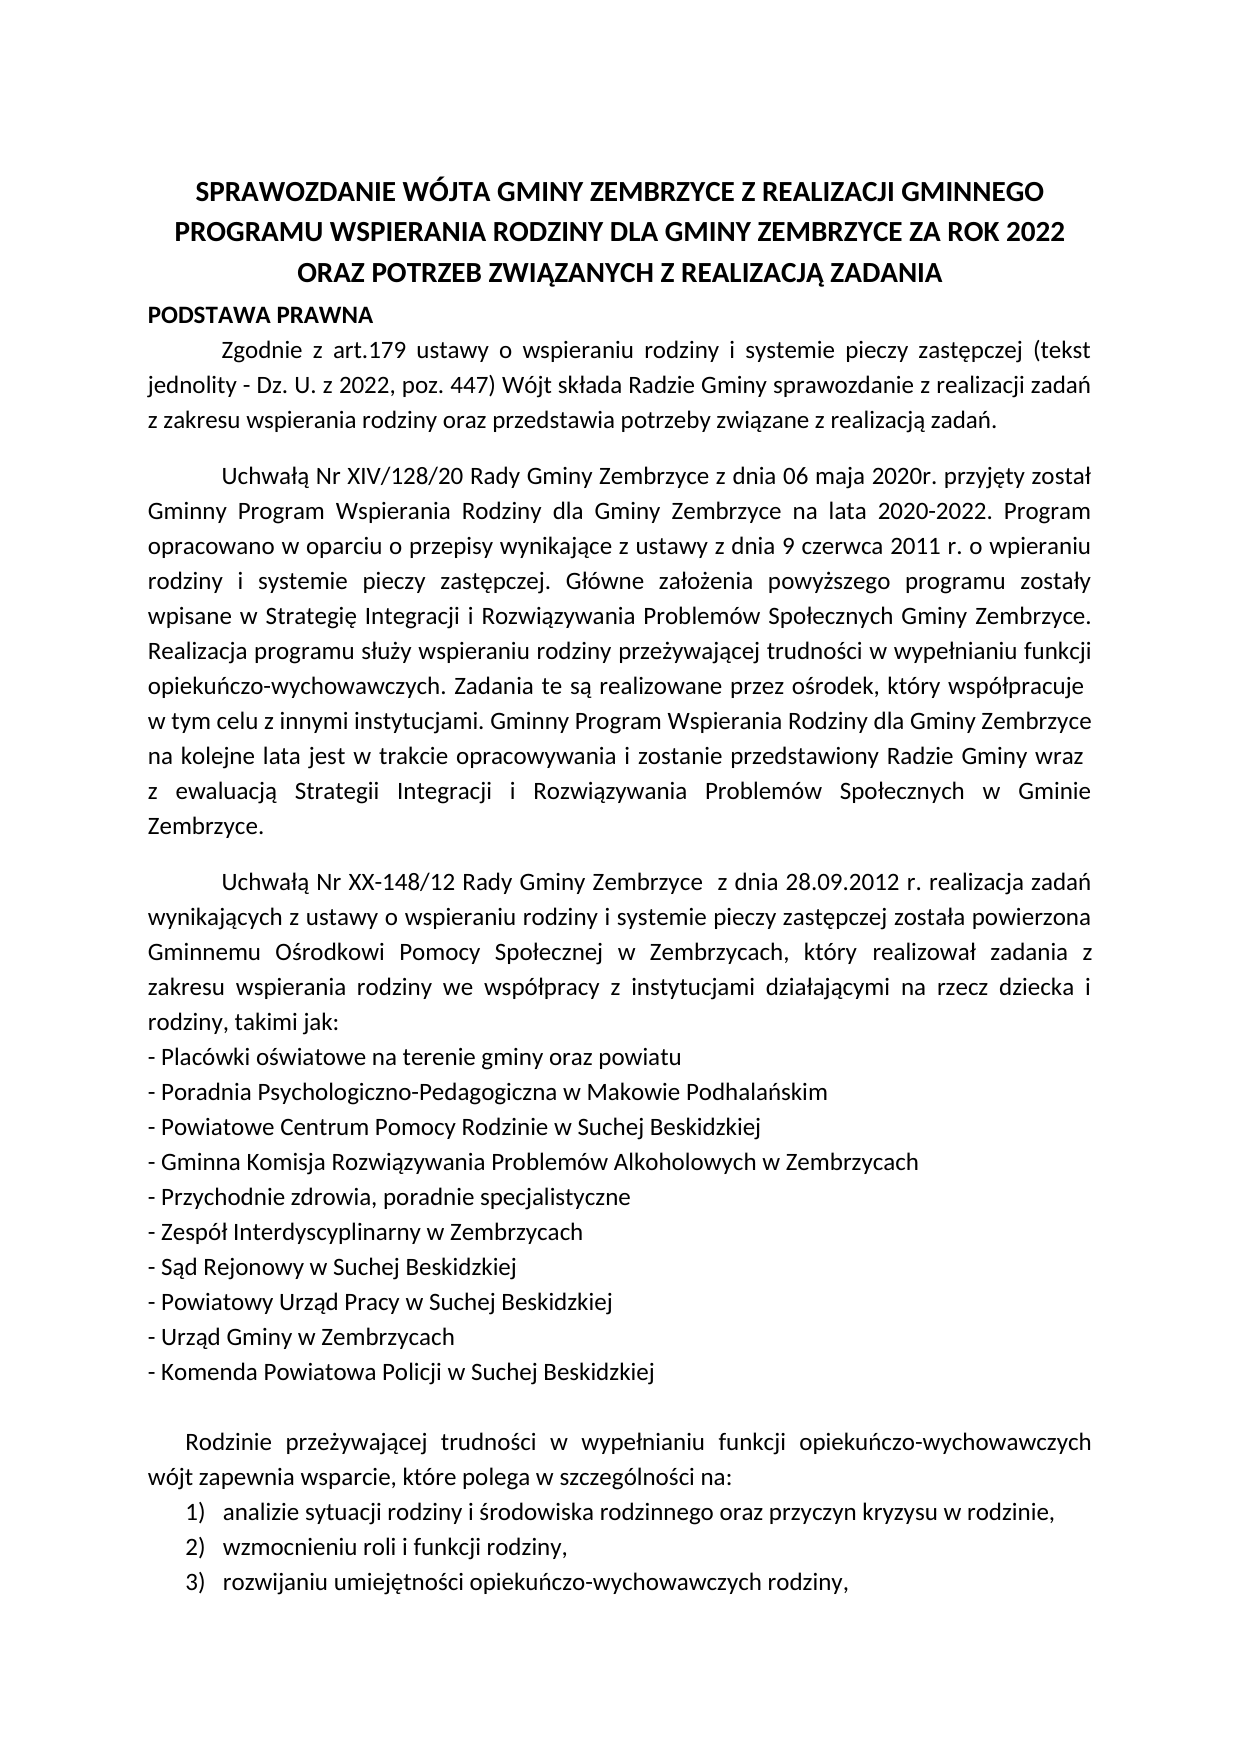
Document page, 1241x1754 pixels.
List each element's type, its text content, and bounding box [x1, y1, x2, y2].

text Uchwałą Nr XX-148/12 Rady Gminy Zembrzyce z dnia 28.09.2012 r. realizacja zadań wynikających z ustawy o wspieraniu rodziny i systemie pieczy zastępczej została powierzona Gminnemu Ośrodkowi Pomocy Społecznej w Zembrzycach, który realizował zadania z zakresu wspierania rodziny we współpracy z instytucjami działającymi na rzecz dziecka i rodziny, takimi jak: [148, 866, 1093, 1037]
subtitle PODSTAWA PRAWNA [148, 299, 1093, 330]
text - Powiatowy Urząd Pracy w Suchej Beskidzkiej [148, 1286, 1093, 1317]
text - Zespół Interdyscyplinarny w Zembrzycach [148, 1216, 1093, 1247]
text Zgodnie z art.179 ustawy o wspieraniu rodziny i systemie pieczy zastępczej (tekst jednolity - Dz. U. z 2022, poz. 447) Wójt składa Radzie Gminy sprawozdanie z realizacji zadań z zakresu wspierania rodziny oraz przedstawia potrzeby związane z realizacją zadań. [148, 334, 1093, 435]
text Uchwałą Nr XIV/128/20 Rady Gminy Zembrzyce z dnia 06 maja 2020r. przyjęty został Gminny Program Wspierania Rodziny dla Gminy Zembrzyce na lata 2020-2022. Program opracowano w oparciu o przepisy wynikające z ustawy z dnia 9 czerwca 2011 r. o wpieraniu rodziny i systemie pieczy zastępczej. Główne założenia powyższego programu zostały wpisane w Strategię Integracji i Rozwiązywania Problemów Społecznych Gminy Zembrzyce. Realizacja programu służy wspieraniu rodziny przeżywającej trudności w wypełnianiu funkcji opiekuńczo-wychowawczych. Zadania te są realizowane przez ośrodek, który współpracuje w tym celu z innymi instytucjami. Gminny Program Wspierania Rodziny dla Gminy Zembrzyce na kolejne lata jest w trakcie opracowywania i zostanie przedstawiony Radzie Gminy wraz z ewaluacją Strategii Integracji i Rozwiązywania Problemów Społecznych w Gminie Zembrzyce. [148, 460, 1093, 841]
subtitle SPRAWOZDANIE WÓJTA GMINY ZEMBRZYCE Z REALIZACJI GMINNEGO PROGRAMU WSPIERANIA RODZINY DLA GMINY ZEMBRZYCE ZA ROK 2022 ORAZ POTRZEB ZWIĄZANYCH Z REALIZACJĄ ZADANIA [148, 173, 1093, 290]
text - Sąd Rejonowy w Suchej Beskidzkiej [148, 1251, 1093, 1282]
list wzmocnieniu roli i funkcji rodziny, [185, 1531, 1093, 1562]
text - Urząd Gminy w Zembrzycach [148, 1321, 1093, 1352]
list analizie sytuacji rodziny i środowiska rodzinnego oraz przyczyn kryzysu w rodzinie, [185, 1496, 1093, 1527]
text - Poradnia Psychologiczno-Pedagogiczna w Makowie Podhalańskim [148, 1076, 1093, 1107]
text - Komenda Powiatowa Policji w Suchej Beskidzkiej [148, 1356, 1093, 1387]
text - Powiatowe Centrum Pomocy Rodzinie w Suchej Beskidzkiej [148, 1111, 1093, 1142]
text - Gminna Komisja Rozwiązywania Problemów Alkoholowych w Zembrzycach [148, 1146, 1093, 1177]
text - Placówki oświatowe na terenie gminy oraz powiatu [148, 1041, 1093, 1072]
text - Przychodnie zdrowia, poradnie specjalistyczne [148, 1181, 1093, 1212]
list rozwijaniu umiejętności opiekuńczo-wychowawczych rodziny, [185, 1566, 1093, 1597]
text Rodzinie przeżywającej trudności w wypełnianiu funkcji opiekuńczo-wychowawczych wójt zapewnia wsparcie, które polega w szczególności na: [148, 1426, 1093, 1492]
